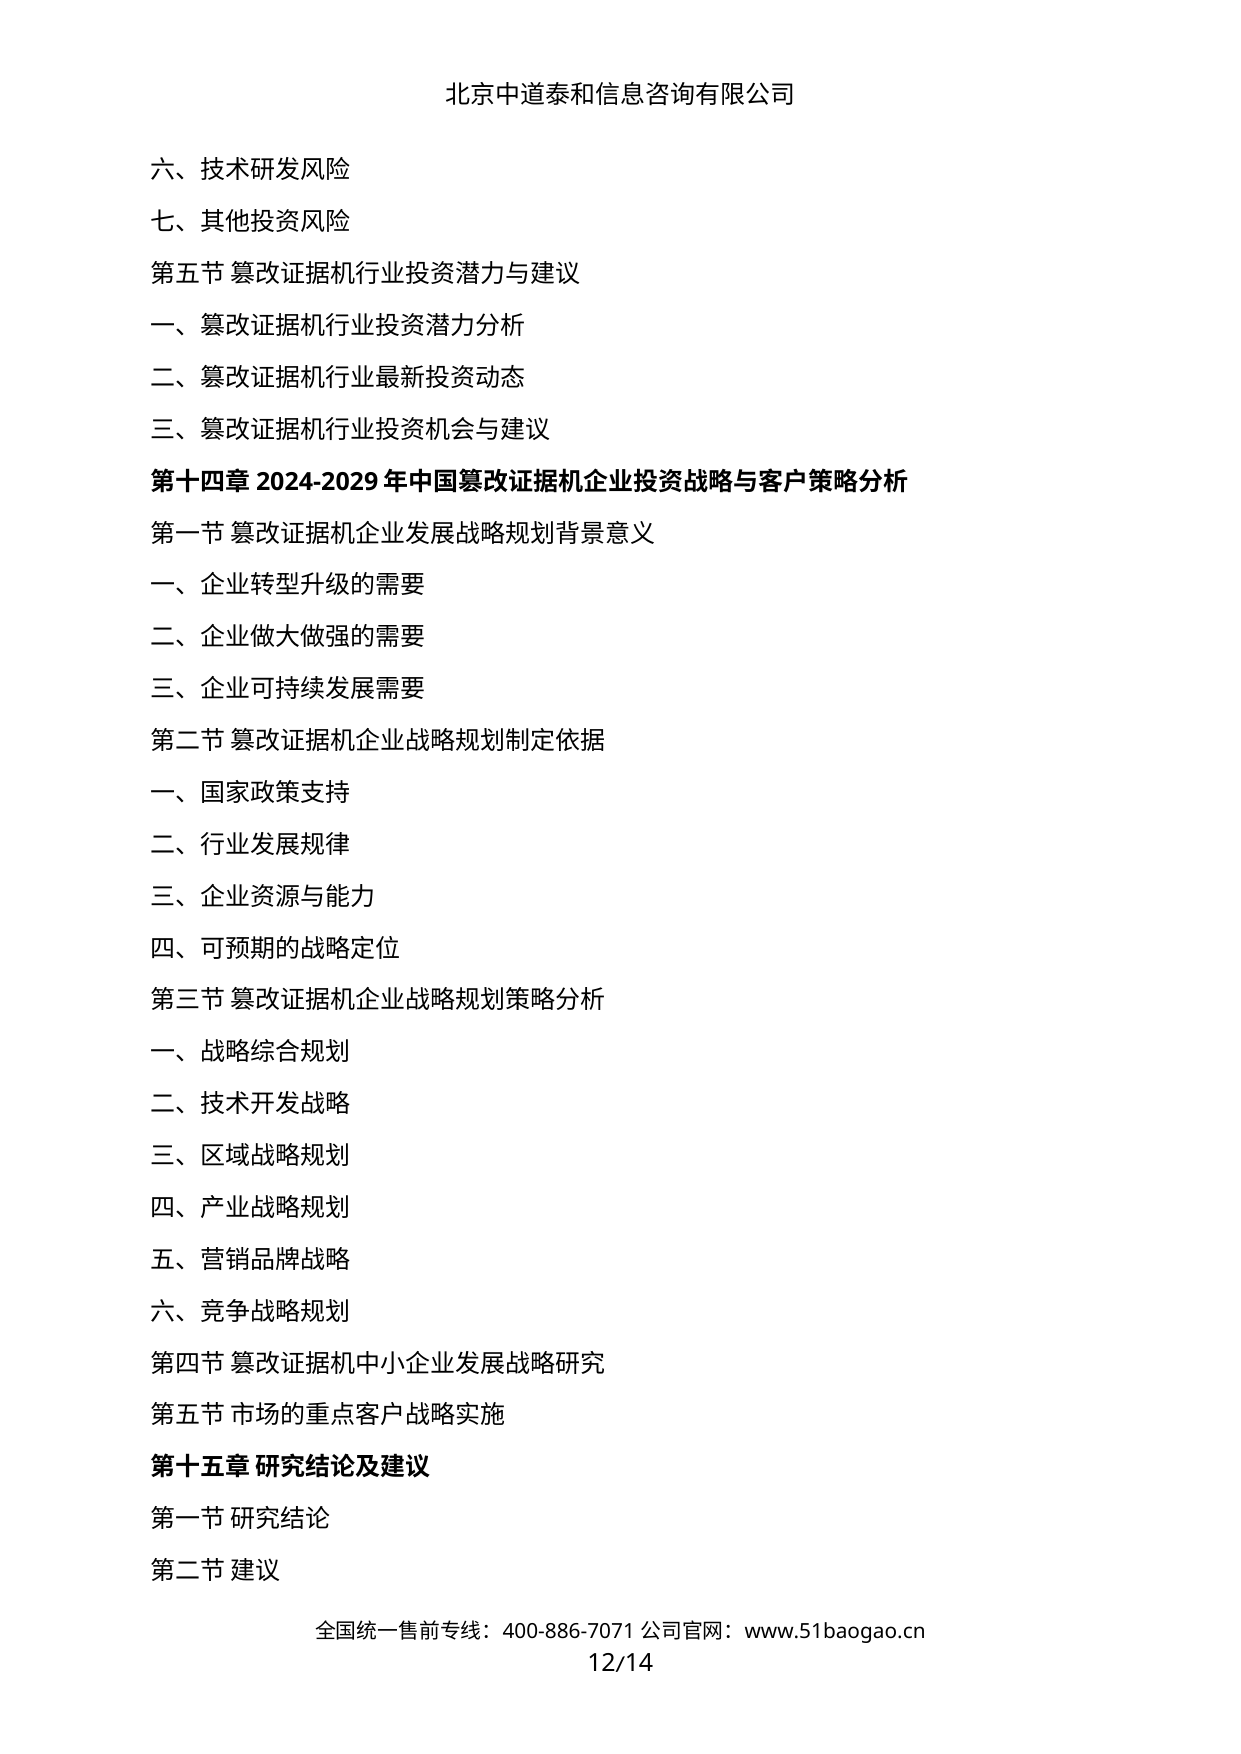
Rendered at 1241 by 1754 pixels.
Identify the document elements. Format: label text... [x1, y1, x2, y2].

text 第四节 篡改证据机中小企业发展战略研究 [150, 1343, 1090, 1379]
text 第二节 篡改证据机企业战略规划制定依据 [150, 721, 1090, 757]
text 四、产业战略规划 [150, 1187, 1090, 1224]
text 六、竞争战略规划 [150, 1291, 1090, 1327]
text 二、技术开发战略 [150, 1084, 1090, 1120]
text 第五节 市场的重点客户战略实施 [150, 1395, 1090, 1431]
text 二、篡改证据机行业最新投资动态 [150, 357, 1090, 394]
text 一、企业转型升级的需要 [150, 565, 1090, 601]
text 六、技术研发风险 [150, 150, 1090, 186]
text 第一节 篡改证据机企业发展战略规划背景意义 [150, 513, 1090, 549]
text 一、篡改证据机行业投资潜力分析 [150, 306, 1090, 342]
text 四、可预期的战略定位 [150, 928, 1090, 964]
text 一、战略综合规划 [150, 1032, 1090, 1068]
text 第一节 研究结论 [150, 1499, 1090, 1535]
text 第十五章 研究结论及建议 [150, 1447, 1090, 1483]
text 一、国家政策支持 [150, 772, 1090, 809]
text 第三节 篡改证据机企业战略规划策略分析 [150, 980, 1090, 1016]
text 三、企业资源与能力 [150, 876, 1090, 912]
text 三、区域战略规划 [150, 1136, 1090, 1172]
text 三、篡改证据机行业投资机会与建议 [150, 409, 1090, 446]
text 三、企业可持续发展需要 [150, 669, 1090, 705]
text 二、行业发展规律 [150, 824, 1090, 861]
text 二、企业做大做强的需要 [150, 617, 1090, 653]
text 七、其他投资风险 [150, 202, 1090, 238]
text 五、营销品牌战略 [150, 1239, 1090, 1276]
text 第五节 篡改证据机行业投资潜力与建议 [150, 254, 1090, 290]
text 第十四章 2024-2029年中国篡改证据机企业投资战略与客户策略分析 [150, 461, 1090, 497]
text 第二节 建议 [150, 1551, 1090, 1587]
